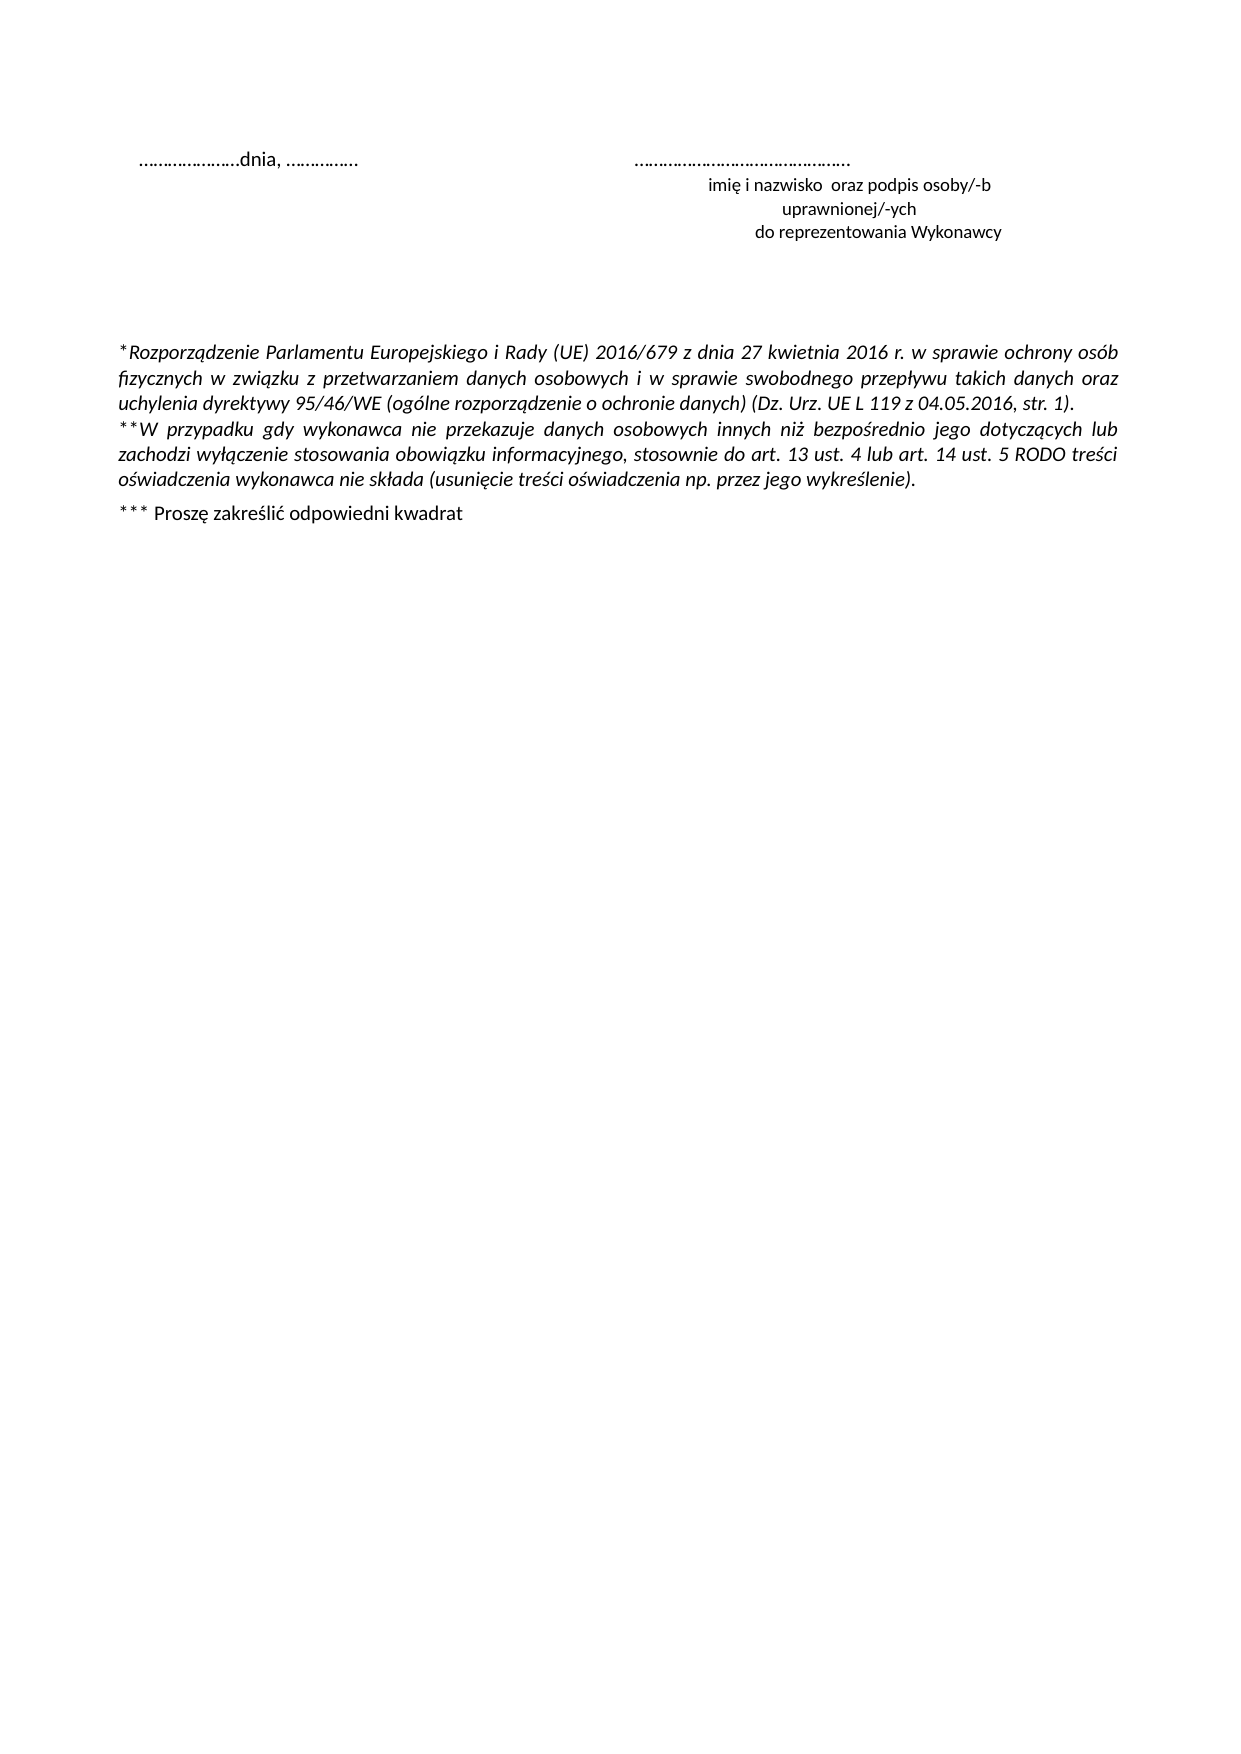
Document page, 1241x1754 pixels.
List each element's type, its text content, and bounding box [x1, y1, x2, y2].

text *Rozporządzenie Parlamentu Europejskiego i Rady (UE) 2016/679 z dnia 27 kwietnia 2016 r. w sprawie ochrony osób fizycznych w związku z przetwarzaniem danych osobowych i w sprawie swobodnego przepływu takich danych oraz uchylenia dyrektywy 95/46/WE (ogólne rozporządzenie o ochronie danych) (Dz. Urz. UE L 119 z 04.05.2016, str. 1). [118, 339, 1122, 416]
text do reprezentowania Wykonawcy [413, 220, 1122, 243]
text **W przypadku gdy wykonawca nie przekazuje danych osobowych innych niż bezpośrednio jego dotyczących lub zachodzi wyłączenie stosowania obowiązku informacyjnego, stosownie do art. 13 ust. 4 lub art. 14 ust. 5 RODO treści oświadczenia wykonawca nie składa (usunięcie treści oświadczenia np. przez jego wykreślenie). [118, 416, 1122, 492]
text *** Proszę zakreślić odpowiedni kwadrat [118, 500, 1077, 526]
text uprawnionej/-ych [118, 197, 1111, 220]
text …………………dnia, …………… ……………………………………… imię i nazwisko oraz podpis osoby/-b [118, 146, 1111, 197]
